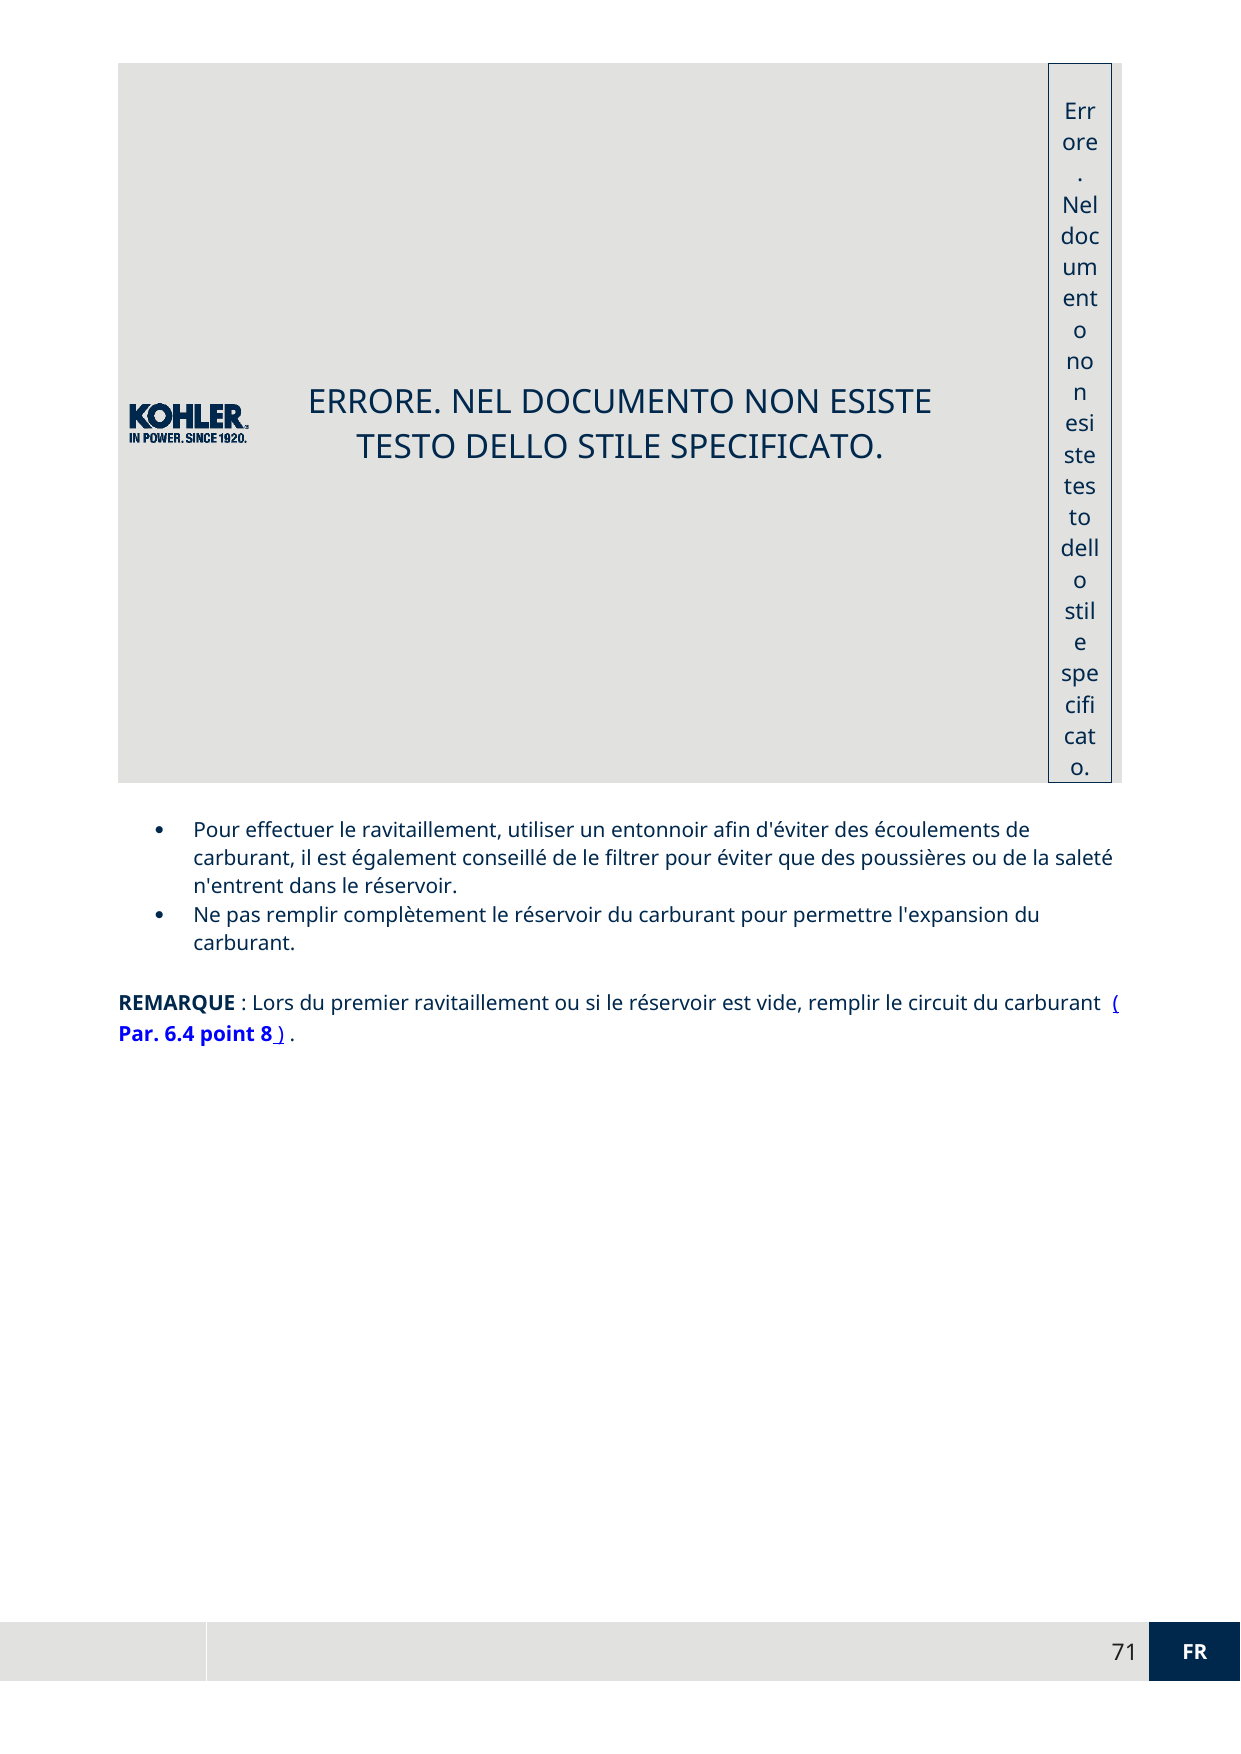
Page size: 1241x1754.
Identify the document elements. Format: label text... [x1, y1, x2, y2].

list Ne pas remplir complètement le réservoir du carburant pour permettre l'expansion du carburant. [156, 900, 1122, 957]
list Pour effectuer le ravitaillement, utiliser un entonnoir afin d'éviter des écoulements de carburant, il est également conseillé de le filtrer pour éviter que des poussières ou de la saleté n'entrent dans le réservoir. [156, 815, 1122, 900]
picture [129, 403, 249, 443]
text REMARQUE : Lors du premier ravitaillement ou si le réservoir est vide, remplir le circuit du carburant ( Par. 6.4 point 8 ) . [118, 988, 1122, 1047]
